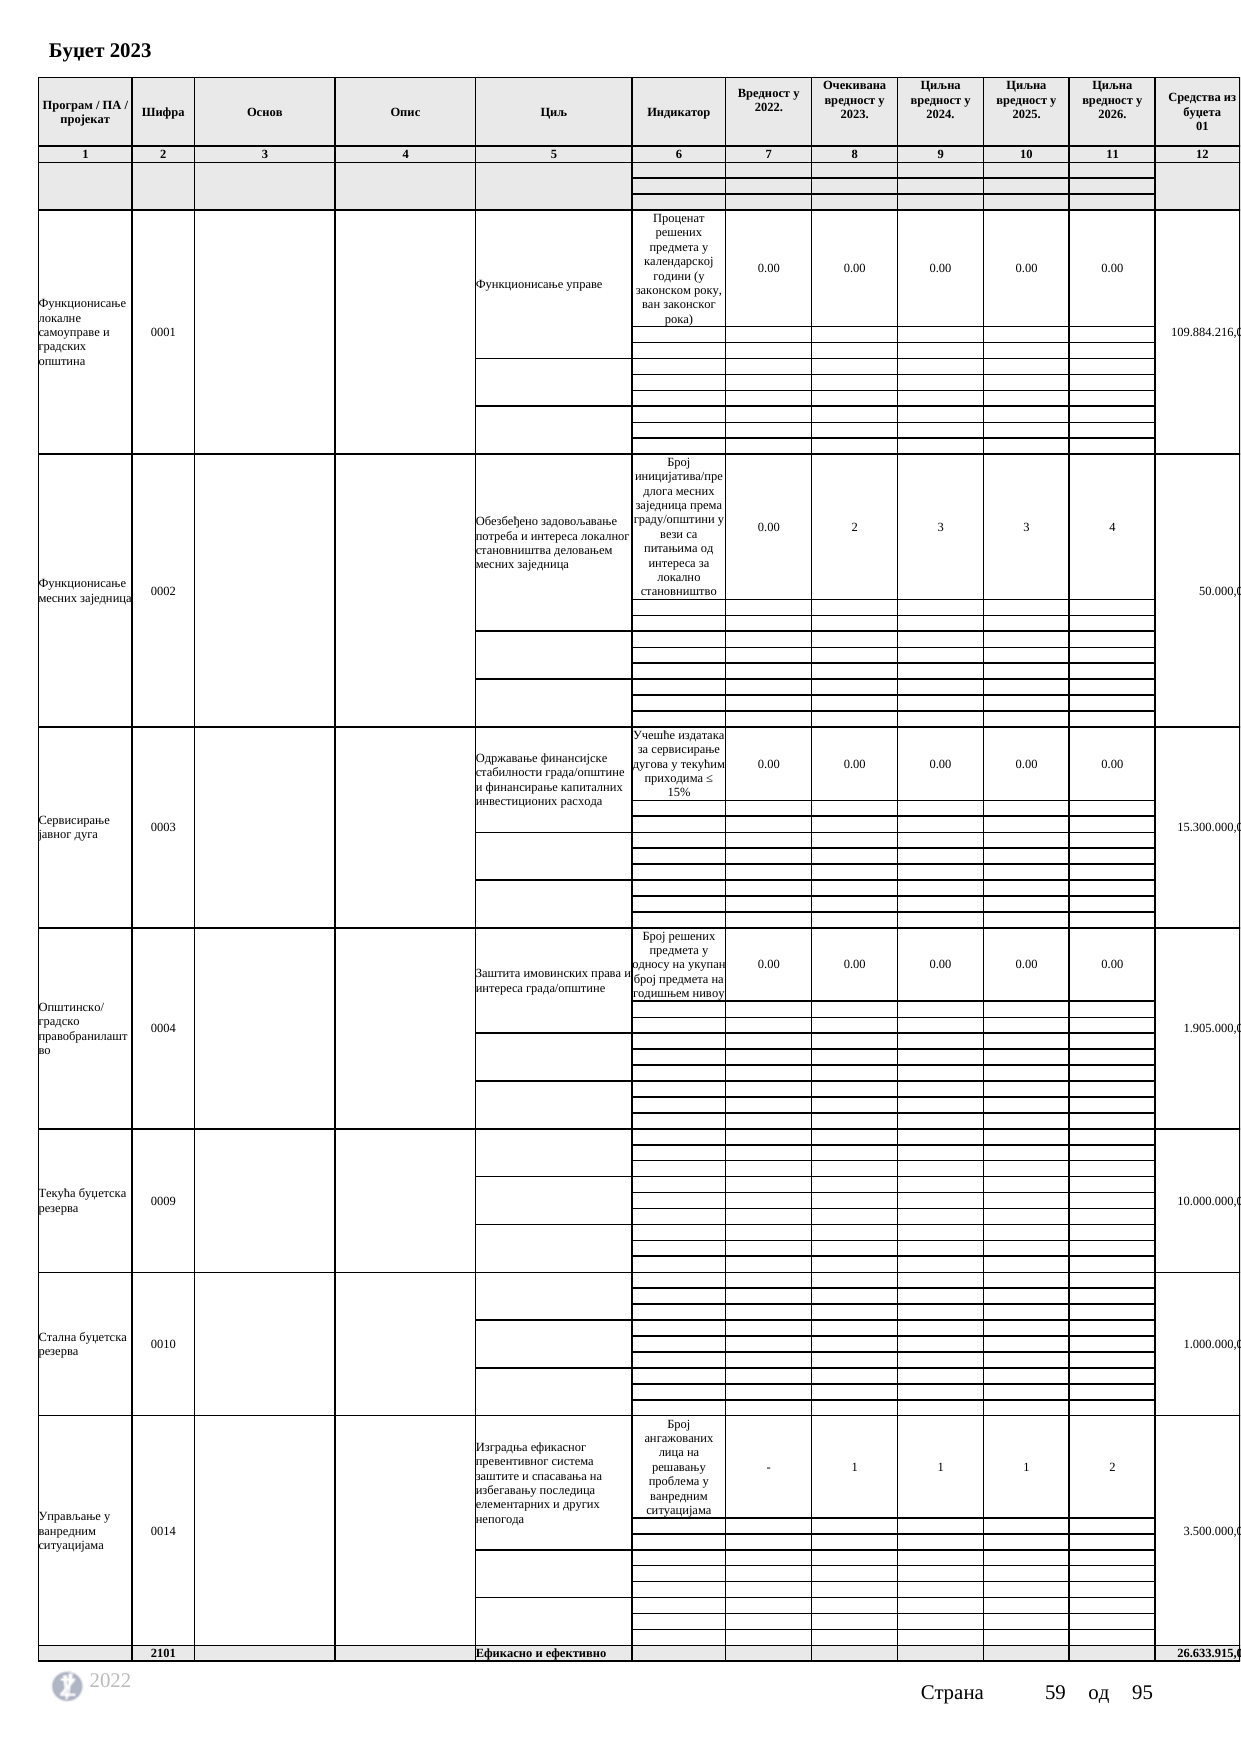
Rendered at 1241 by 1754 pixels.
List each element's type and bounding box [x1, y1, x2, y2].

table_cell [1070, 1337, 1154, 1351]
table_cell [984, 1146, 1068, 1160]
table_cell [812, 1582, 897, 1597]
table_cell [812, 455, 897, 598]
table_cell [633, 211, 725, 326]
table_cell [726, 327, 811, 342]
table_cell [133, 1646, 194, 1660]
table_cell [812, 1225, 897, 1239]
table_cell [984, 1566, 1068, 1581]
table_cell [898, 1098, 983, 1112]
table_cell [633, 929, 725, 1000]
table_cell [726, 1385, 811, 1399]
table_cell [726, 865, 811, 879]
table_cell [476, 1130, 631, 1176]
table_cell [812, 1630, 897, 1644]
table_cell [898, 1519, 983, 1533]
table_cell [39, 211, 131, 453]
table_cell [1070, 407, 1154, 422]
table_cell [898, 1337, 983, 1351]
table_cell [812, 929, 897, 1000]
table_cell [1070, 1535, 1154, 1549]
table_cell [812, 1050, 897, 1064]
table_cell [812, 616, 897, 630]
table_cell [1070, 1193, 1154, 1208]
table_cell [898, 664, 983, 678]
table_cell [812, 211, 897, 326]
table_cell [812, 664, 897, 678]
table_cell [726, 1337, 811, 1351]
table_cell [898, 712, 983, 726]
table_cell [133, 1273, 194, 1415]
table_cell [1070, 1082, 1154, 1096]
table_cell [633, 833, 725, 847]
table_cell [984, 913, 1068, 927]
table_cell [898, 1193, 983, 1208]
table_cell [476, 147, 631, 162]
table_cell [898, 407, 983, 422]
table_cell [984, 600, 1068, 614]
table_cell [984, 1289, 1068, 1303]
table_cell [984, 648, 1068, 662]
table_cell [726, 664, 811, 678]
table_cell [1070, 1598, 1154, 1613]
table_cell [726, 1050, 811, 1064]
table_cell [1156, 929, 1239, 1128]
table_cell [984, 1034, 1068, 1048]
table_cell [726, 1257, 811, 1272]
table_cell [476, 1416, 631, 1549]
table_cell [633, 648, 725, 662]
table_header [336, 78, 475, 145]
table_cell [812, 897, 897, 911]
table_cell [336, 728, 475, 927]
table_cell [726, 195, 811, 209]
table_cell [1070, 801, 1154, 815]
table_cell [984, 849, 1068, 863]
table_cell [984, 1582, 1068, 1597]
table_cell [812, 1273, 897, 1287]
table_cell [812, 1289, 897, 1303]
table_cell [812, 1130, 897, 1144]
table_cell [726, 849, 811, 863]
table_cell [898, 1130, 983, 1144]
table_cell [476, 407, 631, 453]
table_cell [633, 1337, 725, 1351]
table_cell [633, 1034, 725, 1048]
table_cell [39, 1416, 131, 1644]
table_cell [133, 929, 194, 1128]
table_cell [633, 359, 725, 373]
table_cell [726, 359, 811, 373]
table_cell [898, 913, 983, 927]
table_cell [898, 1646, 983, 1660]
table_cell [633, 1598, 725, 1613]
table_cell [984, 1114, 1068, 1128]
picture [48, 1668, 87, 1706]
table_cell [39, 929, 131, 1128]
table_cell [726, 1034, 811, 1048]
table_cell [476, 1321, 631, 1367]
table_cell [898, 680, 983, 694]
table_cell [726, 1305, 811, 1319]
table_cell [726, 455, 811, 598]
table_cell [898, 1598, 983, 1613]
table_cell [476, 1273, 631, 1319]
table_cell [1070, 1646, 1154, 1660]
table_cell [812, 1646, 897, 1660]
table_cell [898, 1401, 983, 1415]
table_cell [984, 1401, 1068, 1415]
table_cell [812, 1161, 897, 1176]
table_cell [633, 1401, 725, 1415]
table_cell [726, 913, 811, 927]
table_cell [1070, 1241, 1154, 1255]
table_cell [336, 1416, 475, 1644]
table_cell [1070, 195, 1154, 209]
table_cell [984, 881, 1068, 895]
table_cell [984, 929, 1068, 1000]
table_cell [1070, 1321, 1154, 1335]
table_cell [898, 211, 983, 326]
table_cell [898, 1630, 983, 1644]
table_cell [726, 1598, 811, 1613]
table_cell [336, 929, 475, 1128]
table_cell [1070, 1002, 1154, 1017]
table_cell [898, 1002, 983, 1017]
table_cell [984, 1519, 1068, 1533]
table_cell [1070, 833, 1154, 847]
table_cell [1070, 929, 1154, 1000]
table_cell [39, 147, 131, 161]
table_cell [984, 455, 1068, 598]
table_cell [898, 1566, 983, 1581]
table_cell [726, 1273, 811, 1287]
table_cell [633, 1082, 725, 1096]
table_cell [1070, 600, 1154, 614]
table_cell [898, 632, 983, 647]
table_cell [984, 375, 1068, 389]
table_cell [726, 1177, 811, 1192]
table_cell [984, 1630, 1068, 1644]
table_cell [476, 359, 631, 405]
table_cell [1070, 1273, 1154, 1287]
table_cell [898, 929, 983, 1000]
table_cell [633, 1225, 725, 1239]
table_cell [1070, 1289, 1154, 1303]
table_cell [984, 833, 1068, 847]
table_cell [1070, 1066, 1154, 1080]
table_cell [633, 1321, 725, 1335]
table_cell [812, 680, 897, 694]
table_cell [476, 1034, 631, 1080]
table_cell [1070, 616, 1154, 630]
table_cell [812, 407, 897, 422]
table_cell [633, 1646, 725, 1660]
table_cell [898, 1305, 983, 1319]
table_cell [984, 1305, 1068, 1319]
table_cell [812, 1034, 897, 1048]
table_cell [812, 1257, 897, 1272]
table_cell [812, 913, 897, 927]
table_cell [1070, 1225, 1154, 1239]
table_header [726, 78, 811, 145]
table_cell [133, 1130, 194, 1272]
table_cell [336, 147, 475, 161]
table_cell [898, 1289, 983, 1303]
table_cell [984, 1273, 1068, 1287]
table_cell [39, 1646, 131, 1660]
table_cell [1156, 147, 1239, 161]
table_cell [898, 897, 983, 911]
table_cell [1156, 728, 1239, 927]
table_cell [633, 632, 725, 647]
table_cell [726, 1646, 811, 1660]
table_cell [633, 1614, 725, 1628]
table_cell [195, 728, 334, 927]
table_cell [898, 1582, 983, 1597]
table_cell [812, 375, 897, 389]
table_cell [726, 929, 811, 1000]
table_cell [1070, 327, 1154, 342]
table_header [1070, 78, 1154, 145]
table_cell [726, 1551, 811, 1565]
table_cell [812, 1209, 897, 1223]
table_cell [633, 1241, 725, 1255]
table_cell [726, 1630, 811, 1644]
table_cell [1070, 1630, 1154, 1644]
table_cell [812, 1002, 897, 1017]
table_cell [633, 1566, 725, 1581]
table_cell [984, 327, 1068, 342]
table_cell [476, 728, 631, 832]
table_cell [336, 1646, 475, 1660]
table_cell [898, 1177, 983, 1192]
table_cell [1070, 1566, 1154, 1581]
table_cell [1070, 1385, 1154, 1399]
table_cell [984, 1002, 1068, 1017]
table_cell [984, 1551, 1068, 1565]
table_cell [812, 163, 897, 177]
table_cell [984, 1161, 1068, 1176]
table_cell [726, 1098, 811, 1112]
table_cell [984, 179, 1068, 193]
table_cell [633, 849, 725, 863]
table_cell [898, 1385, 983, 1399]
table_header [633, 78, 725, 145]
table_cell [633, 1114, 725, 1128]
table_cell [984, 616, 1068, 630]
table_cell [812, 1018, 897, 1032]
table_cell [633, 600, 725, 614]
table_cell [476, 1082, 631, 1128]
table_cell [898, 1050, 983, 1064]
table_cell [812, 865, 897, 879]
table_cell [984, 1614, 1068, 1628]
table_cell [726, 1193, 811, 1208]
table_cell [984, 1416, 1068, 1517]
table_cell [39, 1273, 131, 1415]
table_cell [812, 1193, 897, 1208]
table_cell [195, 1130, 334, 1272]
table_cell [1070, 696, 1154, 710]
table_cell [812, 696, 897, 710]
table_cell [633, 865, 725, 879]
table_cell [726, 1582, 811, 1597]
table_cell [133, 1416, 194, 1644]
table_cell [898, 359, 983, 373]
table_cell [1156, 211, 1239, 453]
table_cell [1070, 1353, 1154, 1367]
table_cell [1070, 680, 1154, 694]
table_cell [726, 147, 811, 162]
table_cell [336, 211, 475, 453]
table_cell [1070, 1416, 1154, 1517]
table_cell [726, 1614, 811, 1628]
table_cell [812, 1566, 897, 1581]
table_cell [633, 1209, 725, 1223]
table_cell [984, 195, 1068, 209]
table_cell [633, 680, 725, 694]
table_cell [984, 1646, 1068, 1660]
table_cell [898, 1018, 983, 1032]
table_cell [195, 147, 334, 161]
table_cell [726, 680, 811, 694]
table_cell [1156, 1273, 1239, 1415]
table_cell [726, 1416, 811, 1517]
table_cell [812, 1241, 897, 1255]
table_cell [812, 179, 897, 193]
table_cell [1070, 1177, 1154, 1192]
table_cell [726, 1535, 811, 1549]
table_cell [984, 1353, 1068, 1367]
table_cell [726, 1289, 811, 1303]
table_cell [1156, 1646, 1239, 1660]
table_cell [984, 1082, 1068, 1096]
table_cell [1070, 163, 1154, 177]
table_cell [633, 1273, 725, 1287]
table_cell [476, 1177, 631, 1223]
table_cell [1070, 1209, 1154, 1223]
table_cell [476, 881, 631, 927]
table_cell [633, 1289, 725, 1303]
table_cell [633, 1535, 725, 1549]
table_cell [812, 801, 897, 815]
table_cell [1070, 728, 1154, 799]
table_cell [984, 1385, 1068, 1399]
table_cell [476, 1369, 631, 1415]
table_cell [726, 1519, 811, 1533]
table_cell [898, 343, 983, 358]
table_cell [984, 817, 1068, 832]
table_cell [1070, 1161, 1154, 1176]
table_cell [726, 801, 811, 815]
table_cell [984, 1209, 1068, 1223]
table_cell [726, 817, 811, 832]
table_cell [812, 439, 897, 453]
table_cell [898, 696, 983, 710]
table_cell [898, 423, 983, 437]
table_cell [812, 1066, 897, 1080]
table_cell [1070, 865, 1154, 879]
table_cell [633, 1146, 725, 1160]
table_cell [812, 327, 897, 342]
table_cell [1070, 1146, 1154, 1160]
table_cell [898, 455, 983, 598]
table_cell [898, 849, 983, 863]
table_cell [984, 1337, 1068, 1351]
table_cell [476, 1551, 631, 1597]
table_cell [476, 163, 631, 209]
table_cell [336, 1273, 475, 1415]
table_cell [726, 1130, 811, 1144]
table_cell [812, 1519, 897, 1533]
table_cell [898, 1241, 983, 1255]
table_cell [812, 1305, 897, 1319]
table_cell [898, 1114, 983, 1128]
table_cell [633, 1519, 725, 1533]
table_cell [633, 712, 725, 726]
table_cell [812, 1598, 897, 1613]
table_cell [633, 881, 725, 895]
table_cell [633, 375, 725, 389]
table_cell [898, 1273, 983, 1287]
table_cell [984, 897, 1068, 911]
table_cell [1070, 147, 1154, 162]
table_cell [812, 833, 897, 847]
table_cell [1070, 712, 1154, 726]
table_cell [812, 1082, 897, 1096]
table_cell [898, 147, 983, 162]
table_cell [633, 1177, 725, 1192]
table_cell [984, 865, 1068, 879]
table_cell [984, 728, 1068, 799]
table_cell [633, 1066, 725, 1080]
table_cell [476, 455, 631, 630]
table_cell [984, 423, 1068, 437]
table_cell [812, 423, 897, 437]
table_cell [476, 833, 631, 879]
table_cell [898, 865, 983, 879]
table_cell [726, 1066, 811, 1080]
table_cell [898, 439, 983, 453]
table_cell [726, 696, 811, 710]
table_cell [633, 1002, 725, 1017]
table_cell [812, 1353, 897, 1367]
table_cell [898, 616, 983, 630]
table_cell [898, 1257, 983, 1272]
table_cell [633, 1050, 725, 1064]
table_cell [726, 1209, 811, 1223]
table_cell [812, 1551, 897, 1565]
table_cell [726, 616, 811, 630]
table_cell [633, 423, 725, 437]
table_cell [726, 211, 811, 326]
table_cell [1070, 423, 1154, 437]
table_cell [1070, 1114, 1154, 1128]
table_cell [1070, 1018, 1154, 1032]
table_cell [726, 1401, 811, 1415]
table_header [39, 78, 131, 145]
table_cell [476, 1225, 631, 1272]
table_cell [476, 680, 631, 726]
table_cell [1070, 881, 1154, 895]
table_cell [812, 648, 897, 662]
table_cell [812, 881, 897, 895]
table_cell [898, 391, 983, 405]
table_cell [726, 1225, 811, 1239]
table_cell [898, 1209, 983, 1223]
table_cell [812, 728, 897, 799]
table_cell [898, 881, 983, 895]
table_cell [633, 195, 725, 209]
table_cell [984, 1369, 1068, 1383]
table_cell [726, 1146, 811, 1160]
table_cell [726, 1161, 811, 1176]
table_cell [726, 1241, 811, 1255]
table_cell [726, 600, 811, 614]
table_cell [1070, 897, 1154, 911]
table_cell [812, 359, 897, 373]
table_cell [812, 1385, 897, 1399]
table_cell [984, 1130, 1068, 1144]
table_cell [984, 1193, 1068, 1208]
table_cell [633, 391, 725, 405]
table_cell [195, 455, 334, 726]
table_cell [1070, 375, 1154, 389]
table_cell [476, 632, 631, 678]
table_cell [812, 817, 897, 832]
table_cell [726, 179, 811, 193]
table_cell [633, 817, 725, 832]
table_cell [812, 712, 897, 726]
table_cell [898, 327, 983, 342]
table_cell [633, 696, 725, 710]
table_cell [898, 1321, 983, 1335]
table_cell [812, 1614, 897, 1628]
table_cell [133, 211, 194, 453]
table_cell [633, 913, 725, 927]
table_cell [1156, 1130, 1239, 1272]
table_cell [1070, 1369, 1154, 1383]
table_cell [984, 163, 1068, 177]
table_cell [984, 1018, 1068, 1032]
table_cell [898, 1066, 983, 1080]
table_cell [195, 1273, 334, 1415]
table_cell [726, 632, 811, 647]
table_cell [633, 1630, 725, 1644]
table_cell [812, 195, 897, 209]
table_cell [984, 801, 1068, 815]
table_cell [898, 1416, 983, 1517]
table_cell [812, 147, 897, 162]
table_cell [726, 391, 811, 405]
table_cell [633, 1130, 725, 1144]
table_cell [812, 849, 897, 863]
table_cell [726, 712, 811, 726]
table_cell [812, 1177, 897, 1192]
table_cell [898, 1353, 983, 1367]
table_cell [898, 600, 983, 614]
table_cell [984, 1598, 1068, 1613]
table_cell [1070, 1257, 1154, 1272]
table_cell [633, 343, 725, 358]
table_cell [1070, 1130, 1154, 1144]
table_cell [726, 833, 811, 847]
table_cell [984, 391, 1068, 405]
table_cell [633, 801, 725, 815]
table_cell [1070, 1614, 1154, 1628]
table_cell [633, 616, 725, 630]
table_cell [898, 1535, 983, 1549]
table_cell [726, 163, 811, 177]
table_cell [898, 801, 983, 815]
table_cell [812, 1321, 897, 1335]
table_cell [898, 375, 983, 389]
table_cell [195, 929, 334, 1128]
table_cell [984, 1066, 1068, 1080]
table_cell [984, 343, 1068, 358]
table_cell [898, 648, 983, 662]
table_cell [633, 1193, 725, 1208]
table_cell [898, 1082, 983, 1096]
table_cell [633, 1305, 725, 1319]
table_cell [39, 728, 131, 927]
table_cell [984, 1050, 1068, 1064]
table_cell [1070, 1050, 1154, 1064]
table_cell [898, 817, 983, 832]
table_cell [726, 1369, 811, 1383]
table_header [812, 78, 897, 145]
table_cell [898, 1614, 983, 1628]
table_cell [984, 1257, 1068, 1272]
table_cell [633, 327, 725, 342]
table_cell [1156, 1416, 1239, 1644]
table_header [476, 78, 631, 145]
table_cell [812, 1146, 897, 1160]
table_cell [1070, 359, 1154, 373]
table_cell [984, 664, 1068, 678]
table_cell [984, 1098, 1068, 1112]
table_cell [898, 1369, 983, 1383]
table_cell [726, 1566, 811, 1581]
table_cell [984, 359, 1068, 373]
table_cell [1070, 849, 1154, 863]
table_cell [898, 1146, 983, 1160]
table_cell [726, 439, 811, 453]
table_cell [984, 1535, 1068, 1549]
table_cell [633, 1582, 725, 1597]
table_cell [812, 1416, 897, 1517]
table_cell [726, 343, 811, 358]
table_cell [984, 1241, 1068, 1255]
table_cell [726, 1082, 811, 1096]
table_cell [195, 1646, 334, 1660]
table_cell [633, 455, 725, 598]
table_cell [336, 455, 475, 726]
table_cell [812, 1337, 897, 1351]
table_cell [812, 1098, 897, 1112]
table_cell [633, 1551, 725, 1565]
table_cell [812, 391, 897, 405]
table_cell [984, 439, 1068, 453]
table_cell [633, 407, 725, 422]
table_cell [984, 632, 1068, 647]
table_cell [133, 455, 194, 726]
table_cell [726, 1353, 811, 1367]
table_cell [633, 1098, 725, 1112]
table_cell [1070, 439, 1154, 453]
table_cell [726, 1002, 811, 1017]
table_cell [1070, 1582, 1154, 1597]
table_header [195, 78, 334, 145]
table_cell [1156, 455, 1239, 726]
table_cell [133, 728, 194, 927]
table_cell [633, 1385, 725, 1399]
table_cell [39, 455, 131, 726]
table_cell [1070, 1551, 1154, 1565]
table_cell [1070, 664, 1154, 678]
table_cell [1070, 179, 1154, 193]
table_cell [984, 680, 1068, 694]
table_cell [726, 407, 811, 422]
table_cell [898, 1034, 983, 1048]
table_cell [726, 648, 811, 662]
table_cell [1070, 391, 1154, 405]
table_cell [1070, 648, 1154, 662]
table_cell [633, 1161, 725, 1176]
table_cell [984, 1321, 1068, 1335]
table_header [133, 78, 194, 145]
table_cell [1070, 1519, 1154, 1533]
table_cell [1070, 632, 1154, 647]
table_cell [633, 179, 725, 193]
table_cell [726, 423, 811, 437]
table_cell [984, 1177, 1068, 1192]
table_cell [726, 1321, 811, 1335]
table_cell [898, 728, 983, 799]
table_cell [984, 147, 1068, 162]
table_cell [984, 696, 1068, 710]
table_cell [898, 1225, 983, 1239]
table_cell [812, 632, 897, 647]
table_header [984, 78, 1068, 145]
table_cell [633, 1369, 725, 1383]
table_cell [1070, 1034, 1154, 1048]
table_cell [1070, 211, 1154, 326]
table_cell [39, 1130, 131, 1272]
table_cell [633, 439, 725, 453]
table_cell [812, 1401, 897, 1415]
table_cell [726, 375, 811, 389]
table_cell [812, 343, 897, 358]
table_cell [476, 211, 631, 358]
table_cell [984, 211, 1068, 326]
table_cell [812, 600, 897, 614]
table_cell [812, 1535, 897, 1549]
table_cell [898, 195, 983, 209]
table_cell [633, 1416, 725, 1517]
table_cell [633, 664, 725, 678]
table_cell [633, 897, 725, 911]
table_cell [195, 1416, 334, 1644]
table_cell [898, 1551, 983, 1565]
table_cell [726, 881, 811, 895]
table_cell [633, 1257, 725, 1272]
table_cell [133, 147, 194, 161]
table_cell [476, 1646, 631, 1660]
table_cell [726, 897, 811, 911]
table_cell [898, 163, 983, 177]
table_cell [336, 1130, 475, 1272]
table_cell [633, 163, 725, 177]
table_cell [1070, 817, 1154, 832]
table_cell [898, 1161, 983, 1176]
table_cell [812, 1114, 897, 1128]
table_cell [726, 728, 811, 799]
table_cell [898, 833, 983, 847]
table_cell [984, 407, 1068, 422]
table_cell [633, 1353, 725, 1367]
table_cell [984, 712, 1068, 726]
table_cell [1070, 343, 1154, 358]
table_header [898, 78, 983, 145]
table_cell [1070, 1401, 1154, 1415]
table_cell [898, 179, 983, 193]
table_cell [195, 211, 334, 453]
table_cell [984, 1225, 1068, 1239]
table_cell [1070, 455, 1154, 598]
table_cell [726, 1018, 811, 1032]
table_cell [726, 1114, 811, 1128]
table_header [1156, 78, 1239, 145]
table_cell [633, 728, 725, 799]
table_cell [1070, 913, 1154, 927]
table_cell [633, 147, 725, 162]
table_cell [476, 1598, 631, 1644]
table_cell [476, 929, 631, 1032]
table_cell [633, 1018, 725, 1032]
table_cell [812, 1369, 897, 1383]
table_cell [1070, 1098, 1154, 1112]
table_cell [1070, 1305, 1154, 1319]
